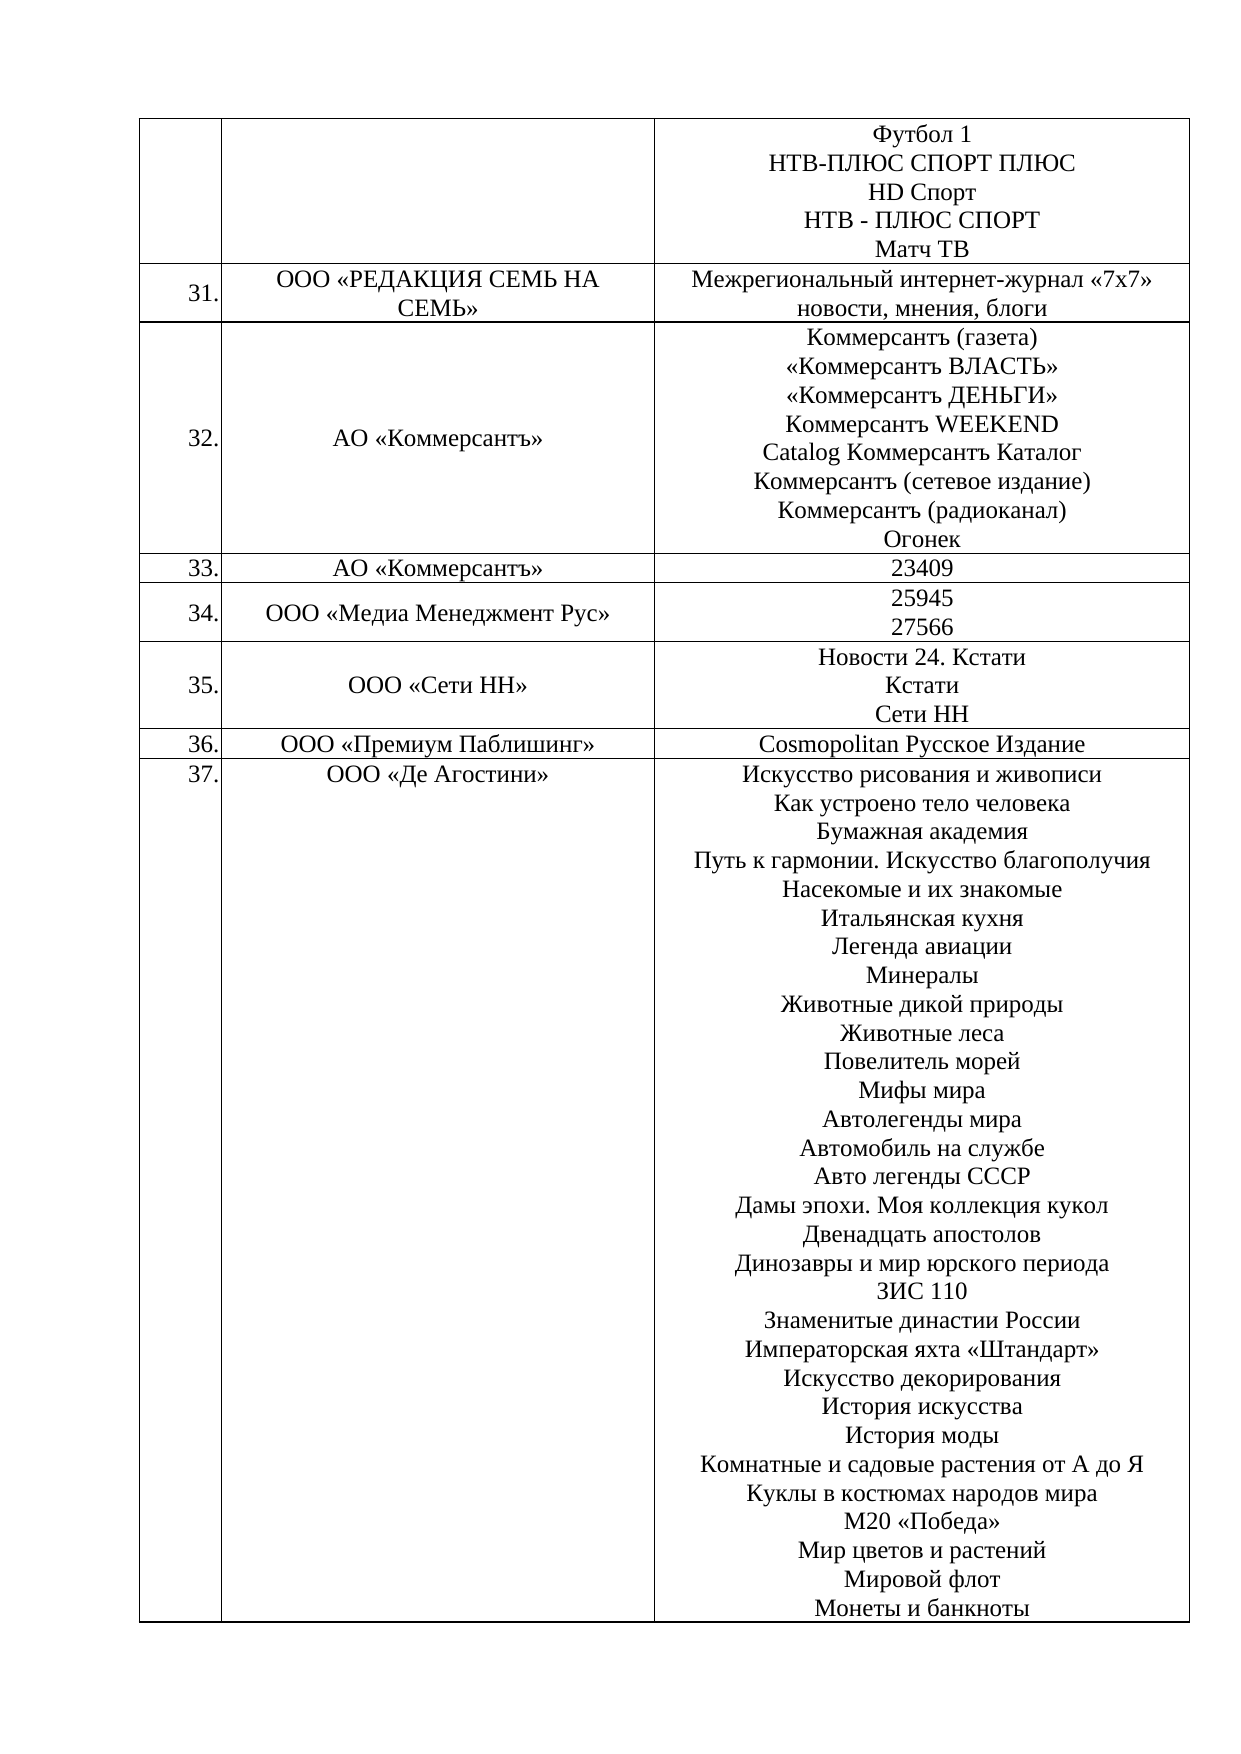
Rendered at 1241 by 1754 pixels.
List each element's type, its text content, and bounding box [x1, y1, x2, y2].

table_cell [222, 119, 654, 263]
table_cell Межрегиональный интернет-журнал «7х7» новости, мнения, блоги [655, 264, 1189, 321]
table_cell Cosmopolitan Русское Издание [655, 729, 1189, 758]
table_cell ООО «РЕДАКЦИЯ СЕМЬ НА СЕМЬ» [222, 264, 654, 321]
table_cell 23409 [655, 554, 1189, 582]
table_cell [140, 583, 221, 641]
table_cell [140, 759, 221, 1621]
table_cell Новости 24. Кстати Кстати Сети НН [655, 642, 1189, 728]
table_cell [140, 642, 221, 728]
table_cell ООО «Медиа Менеджмент Рус» [222, 583, 654, 641]
table_cell [140, 554, 221, 582]
table_cell [140, 323, 221, 552]
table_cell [655, 119, 1189, 263]
table_cell Коммерсантъ (газета) «Коммерсантъ ВЛАСТЬ» «Коммерсантъ ДЕНЬГИ» Коммерсантъ WEEKEND Catalog Коммерсантъ Каталог Коммерсантъ (сетевое издание) Коммерсантъ (радиоканал) Огонек [655, 323, 1189, 552]
table_cell ООО «Премиум Паблишинг» [222, 729, 654, 758]
table_cell 25945 27566 [655, 583, 1189, 641]
table_cell ООО «Де Агостини» [222, 759, 654, 1621]
table_cell АО «Коммерсантъ» [222, 323, 654, 552]
table_cell [140, 729, 221, 758]
table_cell ООО «Сети НН» [222, 642, 654, 728]
table_cell АО «Коммерсантъ» [222, 554, 654, 582]
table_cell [655, 759, 1189, 1621]
table_cell [140, 264, 221, 321]
table_cell [140, 119, 221, 263]
